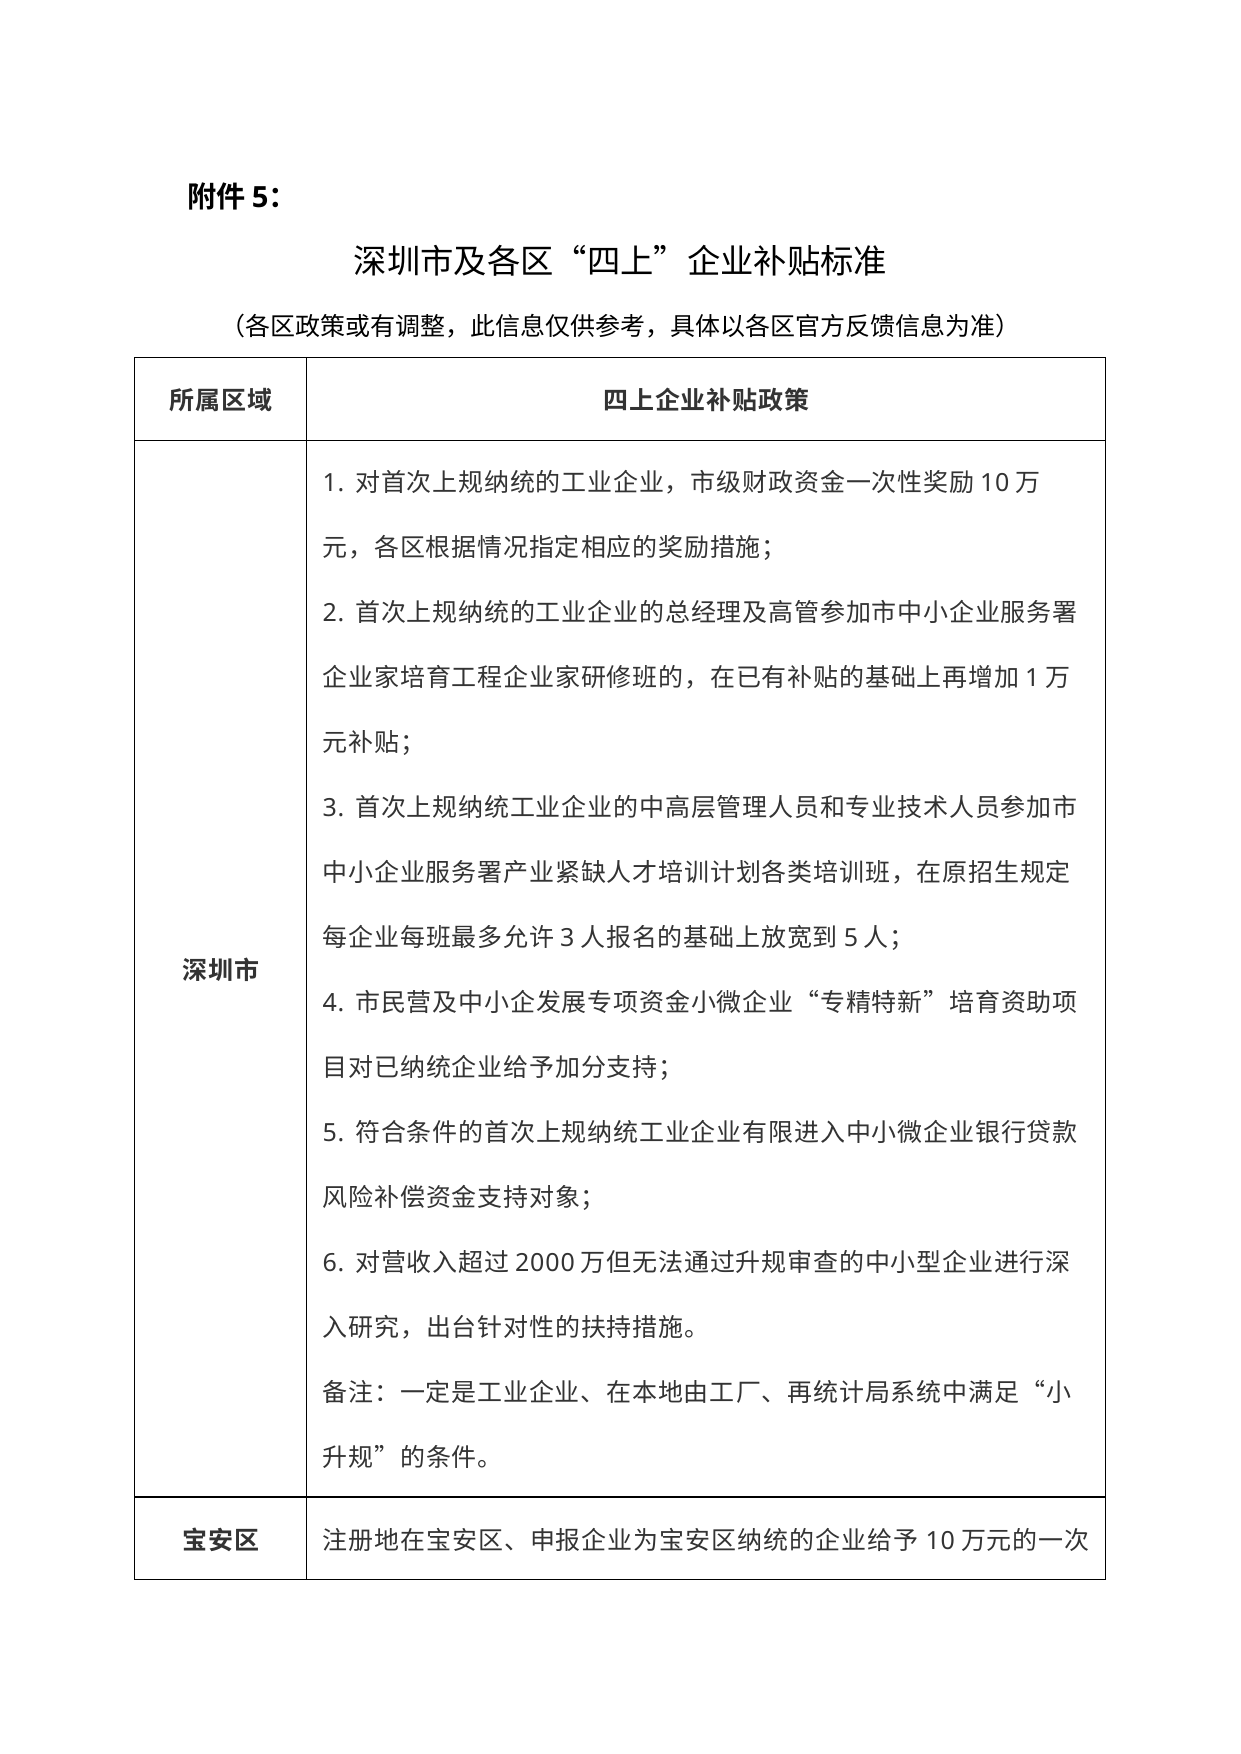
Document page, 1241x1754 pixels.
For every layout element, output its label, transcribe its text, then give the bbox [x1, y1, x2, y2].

table_header 四上企业补贴政策 [307, 358, 1105, 440]
text 深圳市及各区“四上”企业补贴标准 [187, 227, 1053, 292]
table_header 所属区域 [135, 358, 306, 440]
table_cell 对首次上规纳统的工业企业，市级财政资金一次性奖励10万元，各区根据情况指定相应的奖励措施； 首次上规纳统的工业企业的总经理及高管参加市中小企业服务署企业家培育工程企业家研修班的，在已有补贴的基础上再增加1万元补贴； 首次上规纳统工业企业的中高层管理人员和专业技术人员参加市中小企业服务署产业紧缺人才培训计划各类培训班，在原招生规定每企业每班最多允许3人报名的基础上放宽到5人； 市民营及中小企发展专项资金小微企业“专精特新”培育资助项目对已纳统企业给予加分支持； 符合条件的首次上规纳统工业企业有限进入中小微企业银行贷款风险补偿资金支持对象； 对营收入超过2000万但无法通过升规审查的中小型企业进行深入研究，出台针对性的扶持措施。 备注：一定是工业企业、在本地由工厂、再统计局系统中满足“小升规”的条件。 [307, 441, 1105, 1496]
text （各区政策或有调整，此信息仅供参考，具体以各区官方反馈信息为准） [187, 292, 1053, 357]
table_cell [307, 1498, 1105, 1579]
table_cell 深圳市 [135, 441, 306, 1496]
text 附件5： [187, 162, 1053, 227]
table_cell 宝安区 [135, 1498, 306, 1579]
